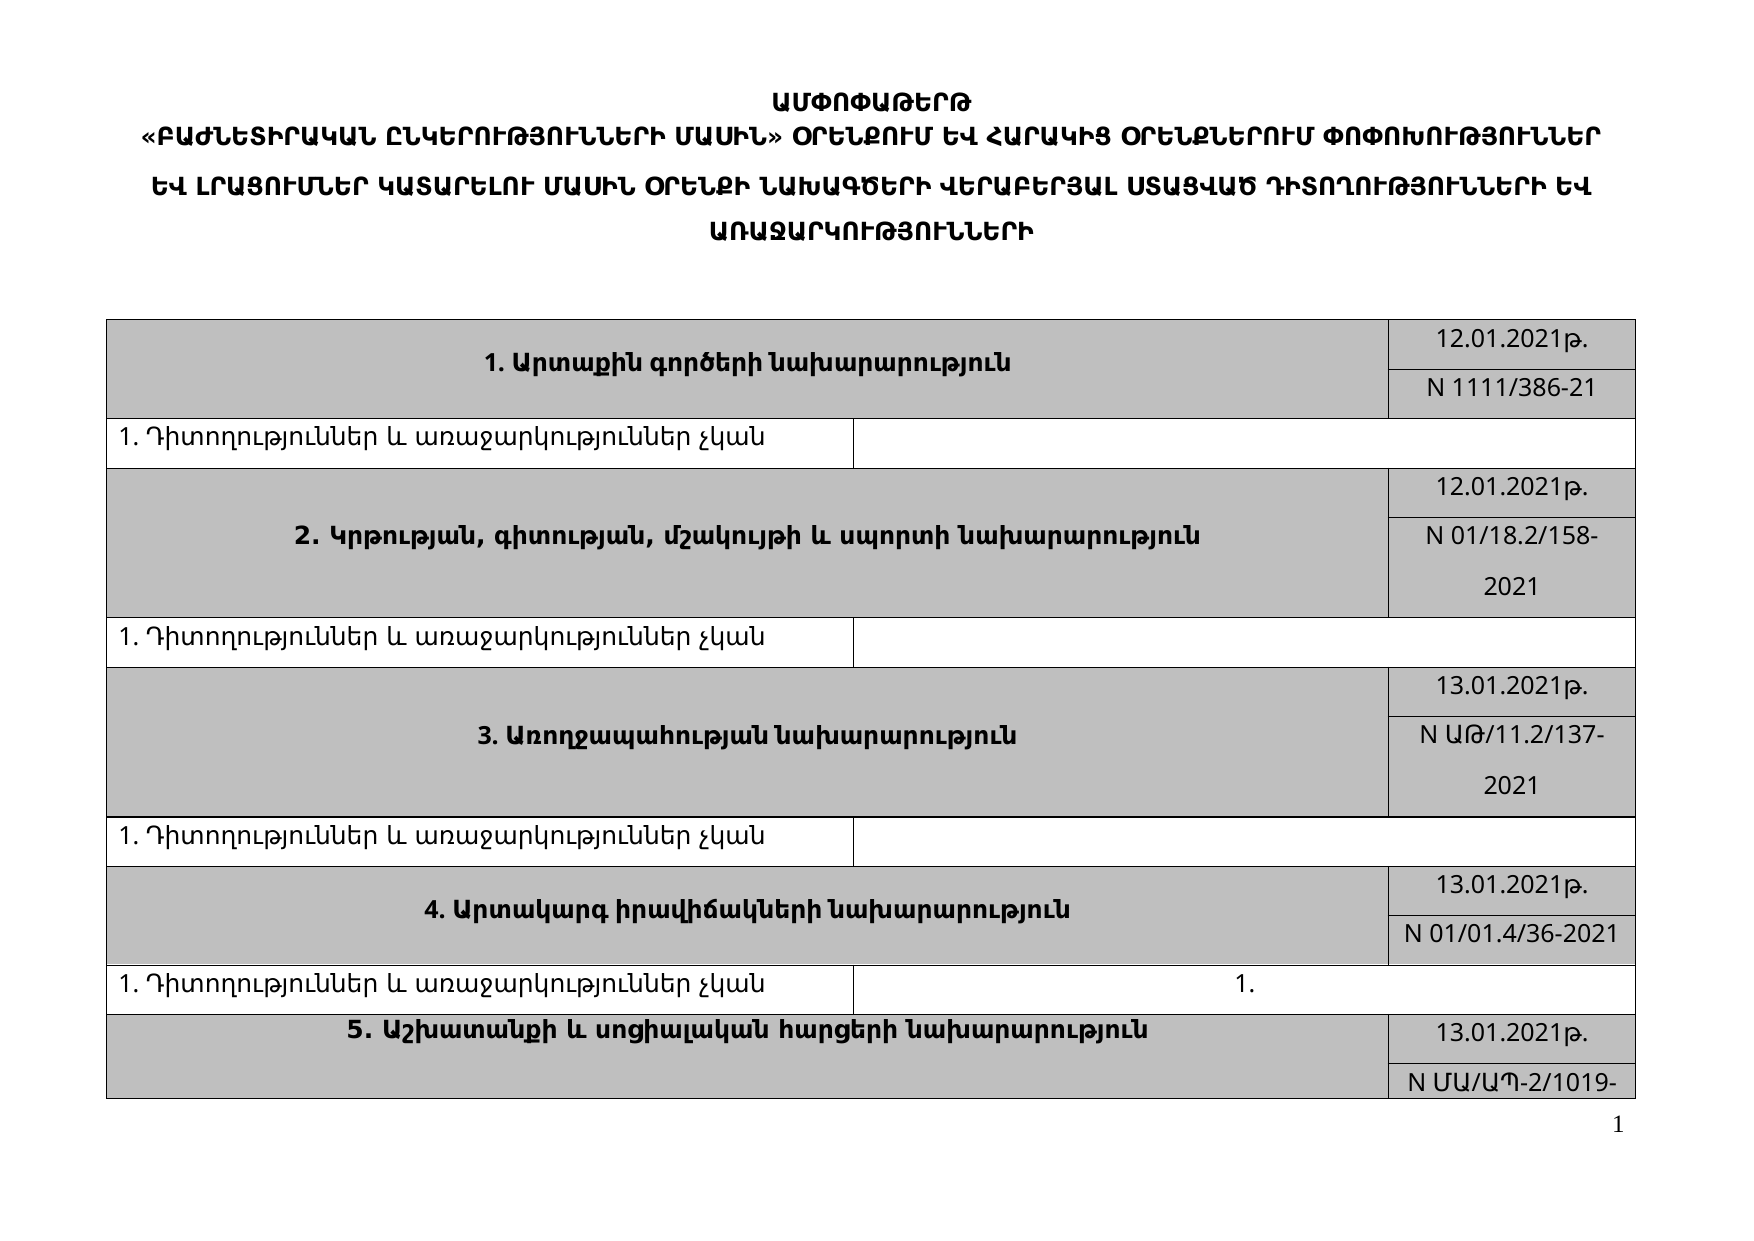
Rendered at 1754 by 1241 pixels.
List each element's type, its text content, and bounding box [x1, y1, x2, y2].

table_cell N ԱԹ/11.2/137-2021 [1389, 717, 1635, 816]
table_cell N 01/01.4/36-2021 [1389, 916, 1635, 964]
table_cell N 01/18.2/158-2021 [1389, 518, 1635, 617]
table_cell [854, 618, 1635, 667]
table_cell N ՄԱ/ԱՊ-2/1019-2021 [1389, 1064, 1635, 1098]
table_cell 13.01.2021թ. [1389, 867, 1635, 915]
text ԱՄՓՈՓԱԹԵՐԹ [118, 89, 1624, 118]
table_cell 4. Արտակարգ իրավիճակների նախարարություն [107, 867, 1388, 964]
table_header 1. Արտաքին գործերի նախարարություն [107, 320, 1388, 418]
table_cell 1. [854, 966, 1635, 1014]
table_cell 13.01.2021թ. [1389, 668, 1635, 716]
table_header 12.01.2021թ. [1389, 320, 1635, 369]
text «ԲԱԺՆԵՏԻՐԱԿԱՆ ԸՆԿԵՐՈՒԹՅՈՒՆՆԵՐԻ ՄԱՍԻՆ» ՕՐԵՆՔՈՒՄ ԵՎ ՀԱՐԱԿԻՑ ՕՐԵՆՔՆԵՐՈՒՄ ՓՈՓՈԽՈՒԹՅՈՒՆՆԵՐ ԵՎ ԼՐԱՑՈՒՄՆԵՐ ԿԱՏԱՐԵԼՈՒ ՄԱՍԻՆ ՕՐԵՆՔԻ ՆԱԽԱԳԾԵՐԻ ՎԵՐԱԲԵՐՅԱԼ ՍՏԱՑՎԱԾ ԴԻՏՈՂՈՒԹՅՈՒՆՆԵՐԻ ԵՎ ԱՌԱՋԱՐԿՈՒԹՅՈՒՆՆԵՐԻ [118, 122, 1624, 246]
table_cell 1. Դիտողություններ և առաջարկություններ չկան [107, 618, 853, 667]
table_cell [854, 818, 1635, 866]
table_cell N 1111/386-21 [1389, 370, 1635, 418]
table_cell 1. Դիտողություններ և առաջարկություններ չկան [107, 818, 853, 866]
table_cell 5. Աշխատանքի և սոցիալական հարցերի նախարարություն [107, 1015, 1388, 1098]
table_cell 2. Կրթության, գիտության, մշակույթի և սպորտի նախարարություն [107, 469, 1388, 617]
table_cell 12.01.2021թ. [1389, 469, 1635, 517]
table_cell [854, 419, 1635, 467]
table_cell 1. Դիտողություններ և առաջարկություններ չկան [107, 419, 853, 467]
table_cell 13.01.2021թ. [1389, 1015, 1635, 1063]
table_cell 1. Դիտողություններ և առաջարկություններ չկան [107, 966, 853, 1014]
table_cell 3. Առողջապահության նախարարություն [107, 668, 1388, 816]
